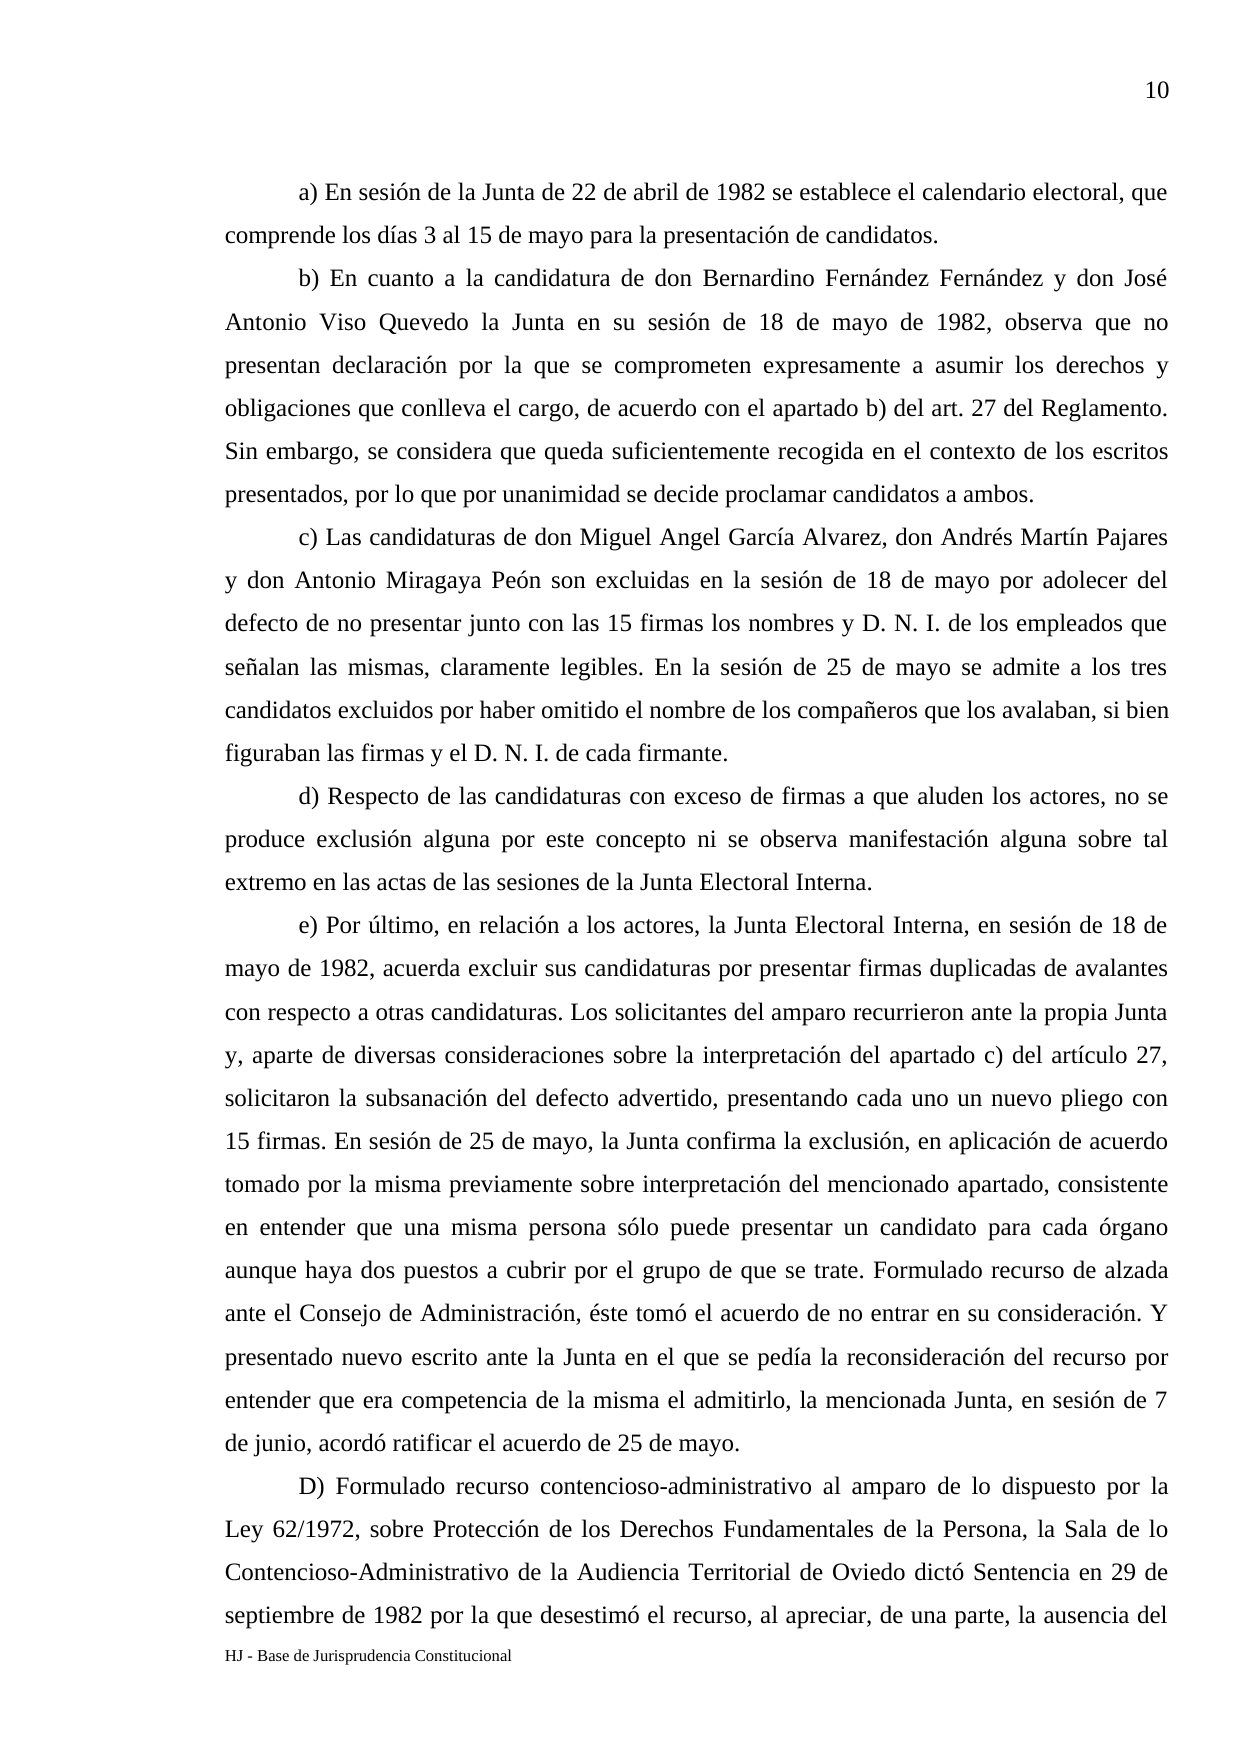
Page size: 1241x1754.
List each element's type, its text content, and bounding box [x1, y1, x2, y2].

text e) Por último, en relación a los actores, la Junta Electoral Interna, en sesión de 18 de mayo de 1982, acuerda excluir sus candidaturas por presentar firmas duplicadas de avalantes con respecto a otras candidaturas. Los solicitantes del amparo recurrieron ante la propia Junta y, aparte de diversas consideraciones sobre la interpretación del apartado c) del artículo 27, solicitaron la subsanación del defecto advertido, presentando cada uno un nuevo pliego con 15 firmas. En sesión de 25 de mayo, la Junta confirma la exclusión, en aplicación de acuerdo tomado por la misma previamente sobre interpretación del mencionado apartado, consistente en entender que una misma persona sólo puede presentar un candidato para cada órgano aunque haya dos puestos a cubrir por el grupo de que se trate. Formulado recurso de alzada ante el Consejo de Administración, éste tomó el acuerdo de no entrar en su consideración. Y presentado nuevo escrito ante la Junta en el que se pedía la reconsideración del recurso por entender que era competencia de la misma el admitirlo, la mencionada Junta, en sesión de 7 de junio, acordó ratificar el acuerdo de 25 de mayo. [224, 910, 1169, 1457]
text c) Las candidaturas de don Miguel Angel García Alvarez, don Andrés Martín Pajares y don Antonio Miragaya Peón son excluidas en la sesión de 18 de mayo por adolecer del defecto de no presentar junto con las 15 firmas los nombres y D. N. I. de los empleados que señalan las mismas, claramente legibles. En la sesión de 25 de mayo se admite a los tres candidatos excluidos por haber omitido el nombre de los compañeros que los avalaban, si bien figuraban las firmas y el D. N. I. de cada firmante. [224, 522, 1169, 767]
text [224, 1471, 1169, 1629]
text a) En sesión de la Junta de 22 de abril de 1982 se establece el calendario electoral, que comprende los días 3 al 15 de mayo para la presentación de candidatos. [224, 177, 1169, 249]
text d) Respecto de las candidaturas con exceso de firmas a que aluden los actores, no se produce exclusión alguna por este concepto ni se observa manifestación alguna sobre tal extremo en las actas de las sesiones de la Junta Electoral Interna. [224, 781, 1169, 896]
text b) En cuanto a la candidatura de don Bernardino Fernández Fernández y don José Antonio Viso Quevedo la Junta en su sesión de 18 de mayo de 1982, observa que no presentan declaración por la que se comprometen expresamente a asumir los derechos y obligaciones que conlleva el cargo, de acuerdo con el apartado b) del art. 27 del Reglamento. Sin embargo, se considera que queda suficientemente recogida en el contexto de los escritos presentados, por lo que por unanimidad se decide proclamar candidatos a ambos. [224, 263, 1169, 508]
